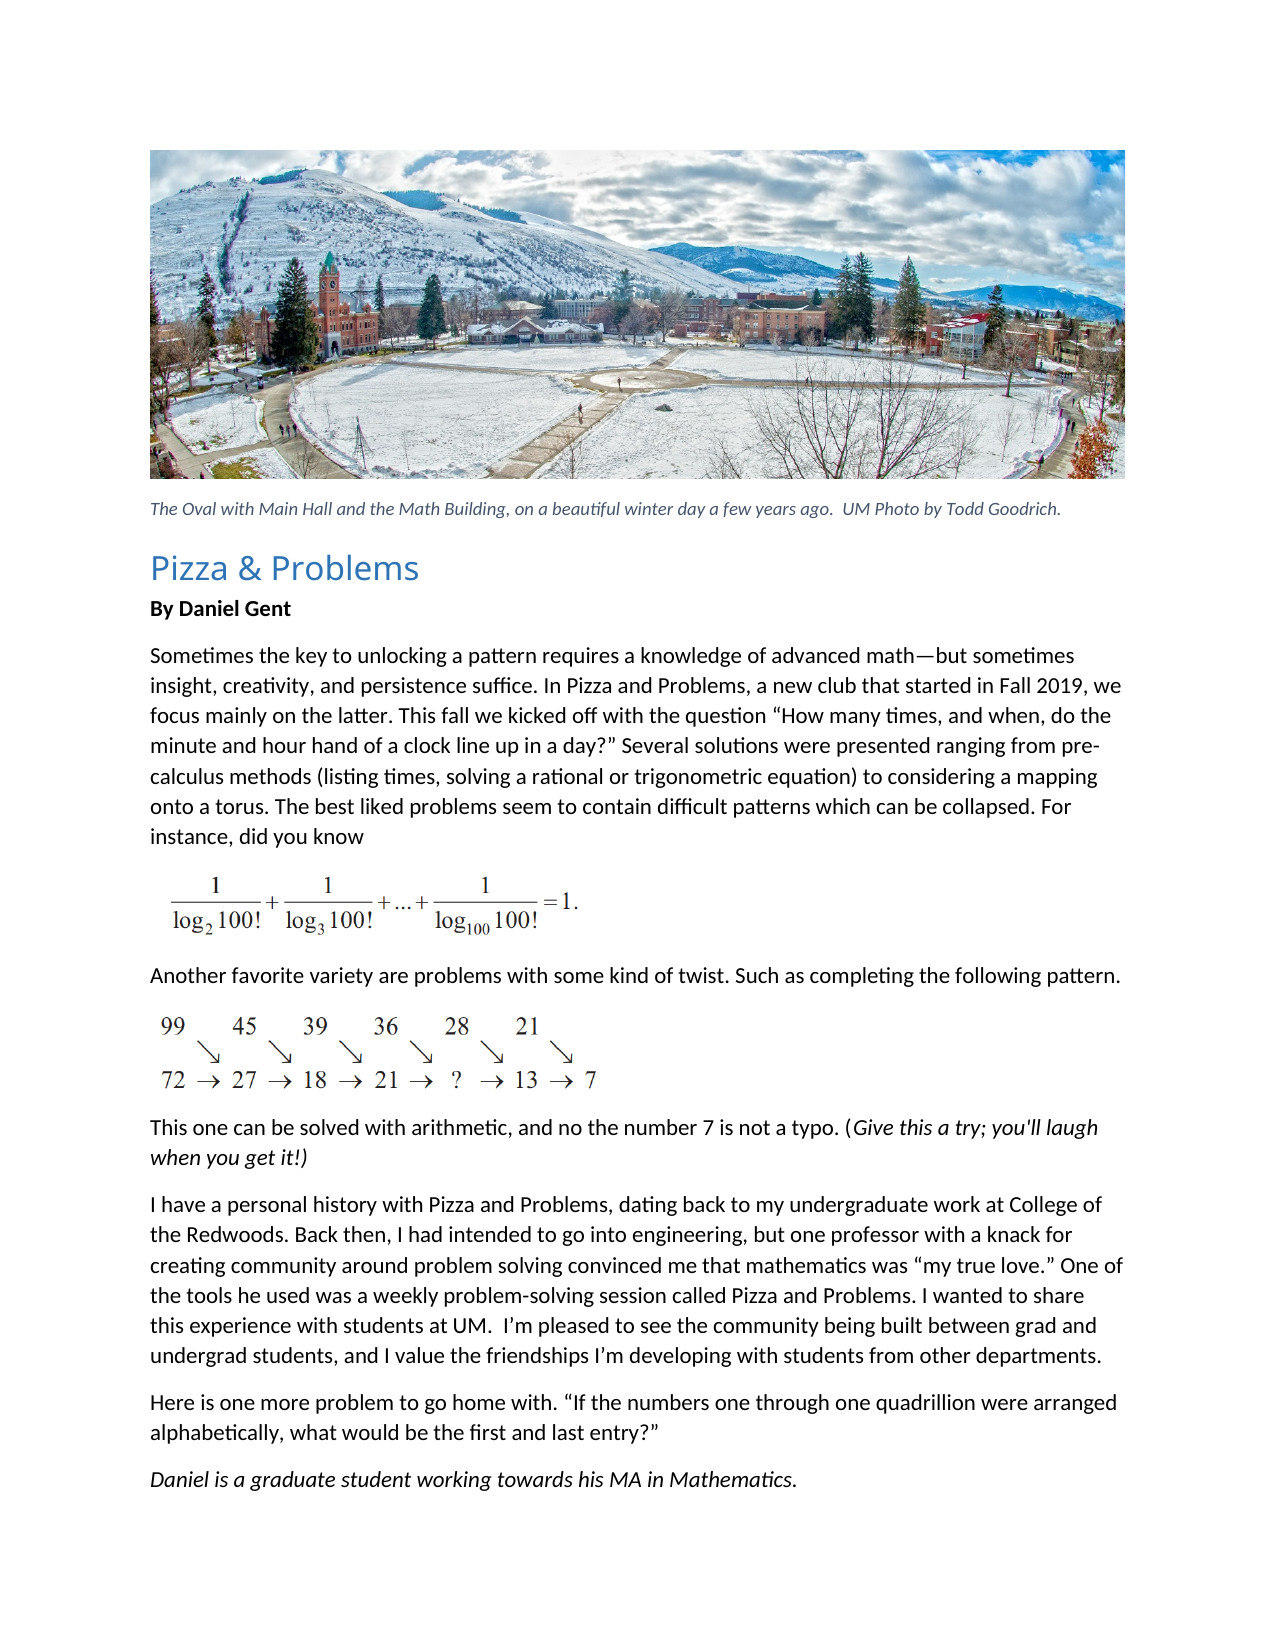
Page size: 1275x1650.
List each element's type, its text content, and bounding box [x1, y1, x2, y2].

picture [150, 150, 1125, 479]
text Another favorite variety are problems with some kind of twist. Such as completing the following pattern. [150, 962, 1125, 990]
text By Daniel Gent [150, 594, 1125, 622]
text This one can be solved with arithmetic, and no the number 7 is not a typo. (Give this a try; you'll laugh when you get it!) [150, 1113, 1125, 1171]
subtitle Pizza & Problems [150, 545, 1125, 591]
picture [150, 869, 590, 943]
text Here is one more problem to go home with. “If the numbers one through one quadrillion were arranged alphabetically, what would be the first and last entry?” [150, 1388, 1125, 1446]
text Daniel is a graduate student working towards his MA in Mathematics. [150, 1465, 1125, 1493]
picture [150, 1008, 605, 1095]
text The Oval with Main Hall and the Math Building, on a beautiful winter day a few years ago. UM Photo by Todd Goodrich. [150, 497, 1125, 520]
text Sometimes the key to unlocking a pattern requires a knowledge of advanced math—but sometimes insight, creativity, and persistence suffice. In Pizza and Problems, a new club that started in Fall 2019, we focus mainly on the latter. This fall we kicked off with the question “How many times, and when, do the minute and hour hand of a clock line up in a day?” Several solutions were presented ranging from pre-calculus methods (listing times, solving a rational or trigonometric equation) to considering a mapping onto a torus. The best liked problems seem to contain difficult patterns which can be collapsed. For instance, did you know [150, 641, 1125, 850]
text I have a personal history with Pizza and Problems, dating back to my undergraduate work at College of the Redwoods. Back then, I had intended to go into engineering, but one professor with a knack for creating community around problem solving convinced me that mathematics was “my true love.” One of the tools he used was a weekly problem-solving session called Pizza and Problems. I wanted to share this experience with students at UM. I’m pleased to see the community being built between grad and undergrad students, and I value the friendships I’m developing with students from other departments. [150, 1190, 1125, 1369]
